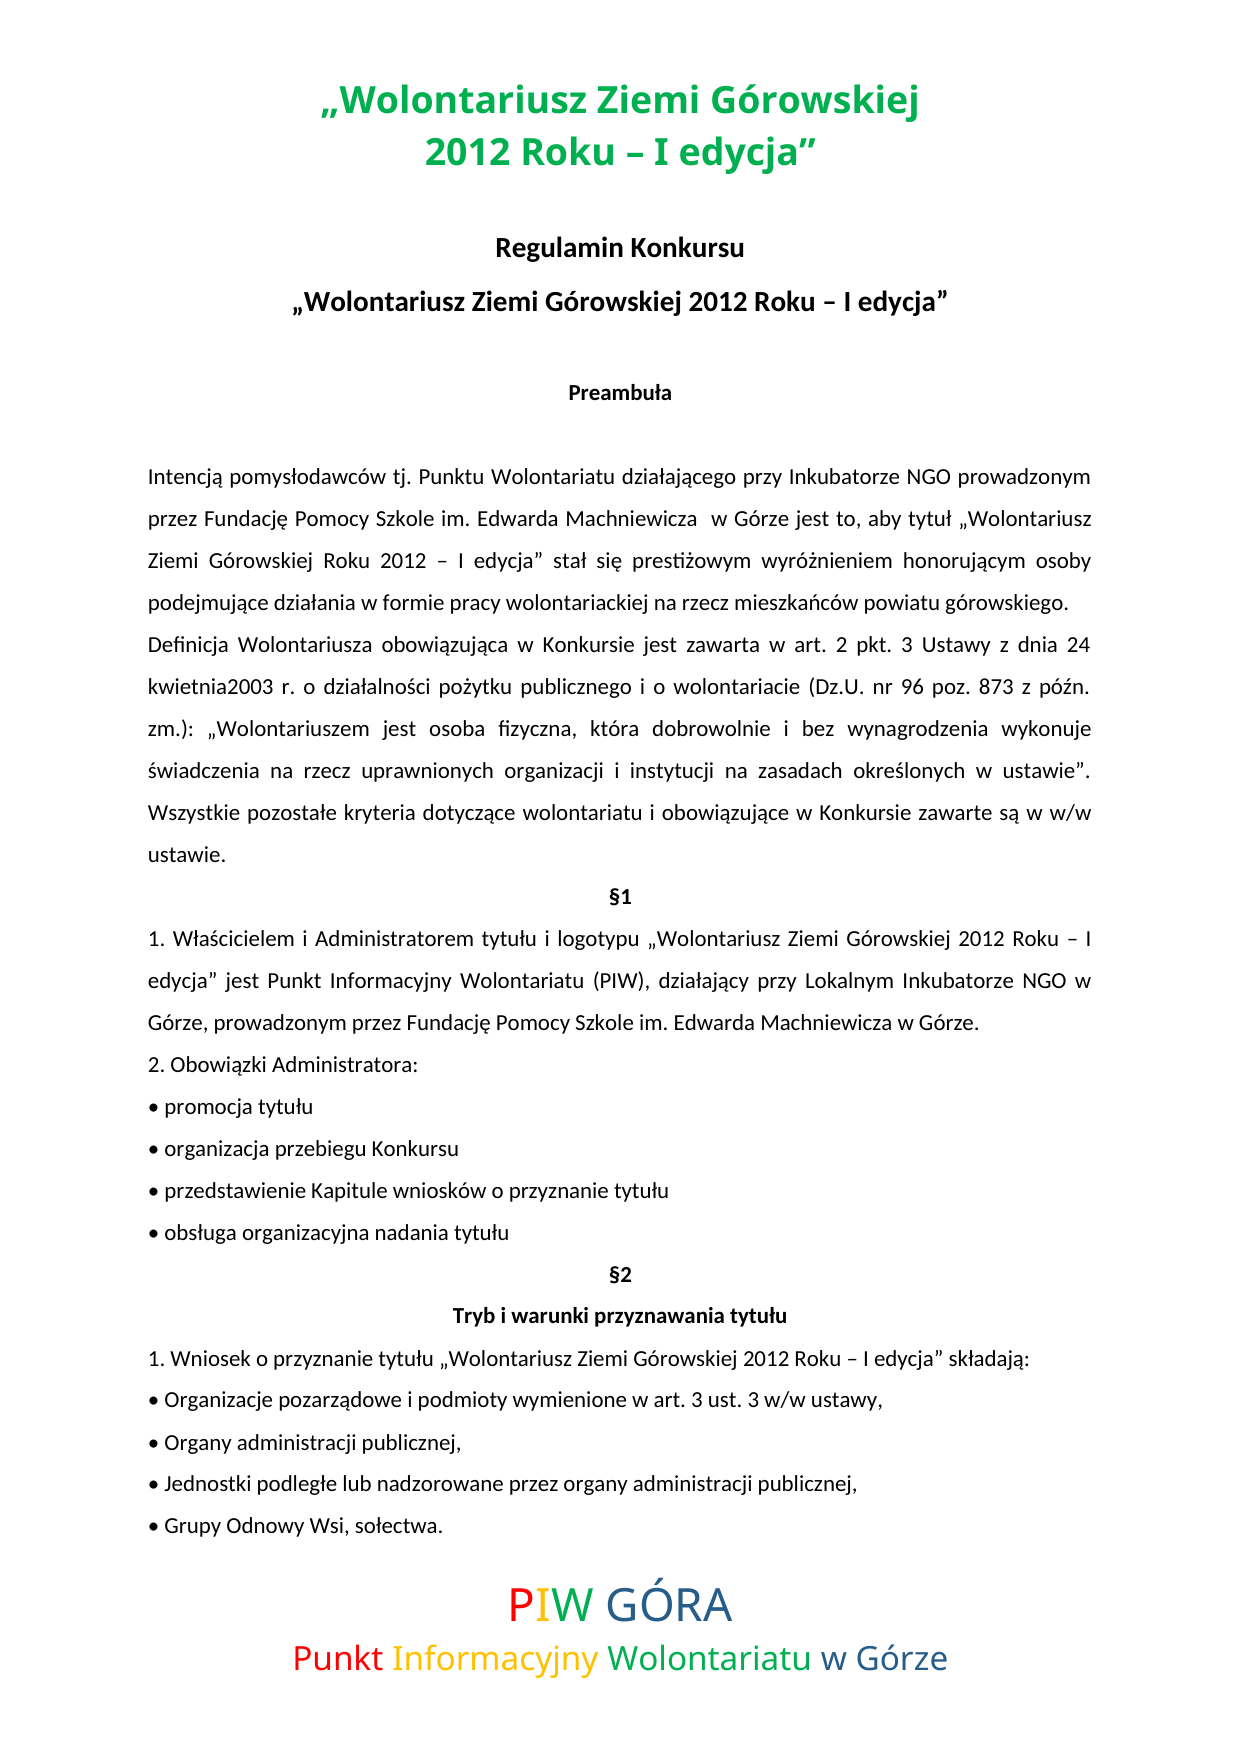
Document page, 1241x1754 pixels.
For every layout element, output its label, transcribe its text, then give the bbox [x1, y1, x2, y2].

text Regulamin Konkursu [148, 229, 1093, 265]
text • Grupy Odnowy Wsi, sołectwa. [148, 1512, 1093, 1539]
text • obsługa organizacyjna nadania tytułu [148, 1218, 1093, 1246]
text „Wolontariusz Ziemi Górowskiej 2012 Roku – I edycja” [148, 283, 1093, 318]
text Tryb i warunki przyznawania tytułu [148, 1302, 1093, 1330]
text 1. Wniosek o przyznanie tytułu „Wolontariusz Ziemi Górowskiej 2012 Roku – I edycja” składają: [148, 1344, 1093, 1372]
text §1 [148, 882, 1093, 910]
text • Jednostki podległe lub nadzorowane przez organy administracji publicznej, [148, 1469, 1093, 1498]
text • Organizacje pozarządowe i podmioty wymienione w art. 3 ust. 3 w/w ustawy, [148, 1386, 1093, 1414]
text §2 [148, 1260, 1093, 1288]
text Preambuła [148, 378, 1093, 406]
text 1. Właścicielem i Administratorem tytułu i logotypu „Wolontariusz Ziemi Górowskiej 2012 Roku – I edycja” jest Punkt Informacyjny Wolontariatu (PIW), działający przy Lokalnym Inkubatorze NGO w Górze, prowadzonym przez Fundację Pomocy Szkole im. Edwarda Machniewicza w Górze. [148, 924, 1093, 1036]
text • przedstawienie Kapitule wniosków o przyznanie tytułu [148, 1176, 1093, 1204]
text • promocja tytułu [148, 1092, 1093, 1120]
text 2. Obowiązki Administratora: [148, 1050, 1093, 1078]
text • organizacja przebiegu Konkursu [148, 1134, 1093, 1162]
text • Organy administracji publicznej, [148, 1428, 1093, 1456]
text Definicja Wolontariusza obowiązująca w Konkursie jest zawarta w art. 2 pkt. 3 Ustawy z dnia 24 kwietnia2003 r. o działalności pożytku publicznego i o wolontariacie (Dz.U. nr 96 poz. 873 z późn. zm.): „Wolontariuszem jest osoba fizyczna, która dobrowolnie i bez wynagrodzenia wykonuje świadczenia na rzecz uprawnionych organizacji i instytucji na zasadach określonych w ustawie”. Wszystkie pozostałe kryteria dotyczące wolontariatu i obowiązujące w Konkursie zawarte są w w/w ustawie. [148, 630, 1093, 868]
text Intencją pomysłodawców tj. Punktu Wolontariatu działającego przy Inkubatorze NGO prowadzonym przez Fundację Pomocy Szkole im. Edwarda Machniewicza w Górze jest to, aby tytuł „Wolontariusz Ziemi Górowskiej Roku 2012 – I edycja” stał się prestiżowym wyróżnieniem honorującym osoby podejmujące działania w formie pracy wolontariackiej na rzecz mieszkańców powiatu górowskiego. [148, 462, 1093, 616]
